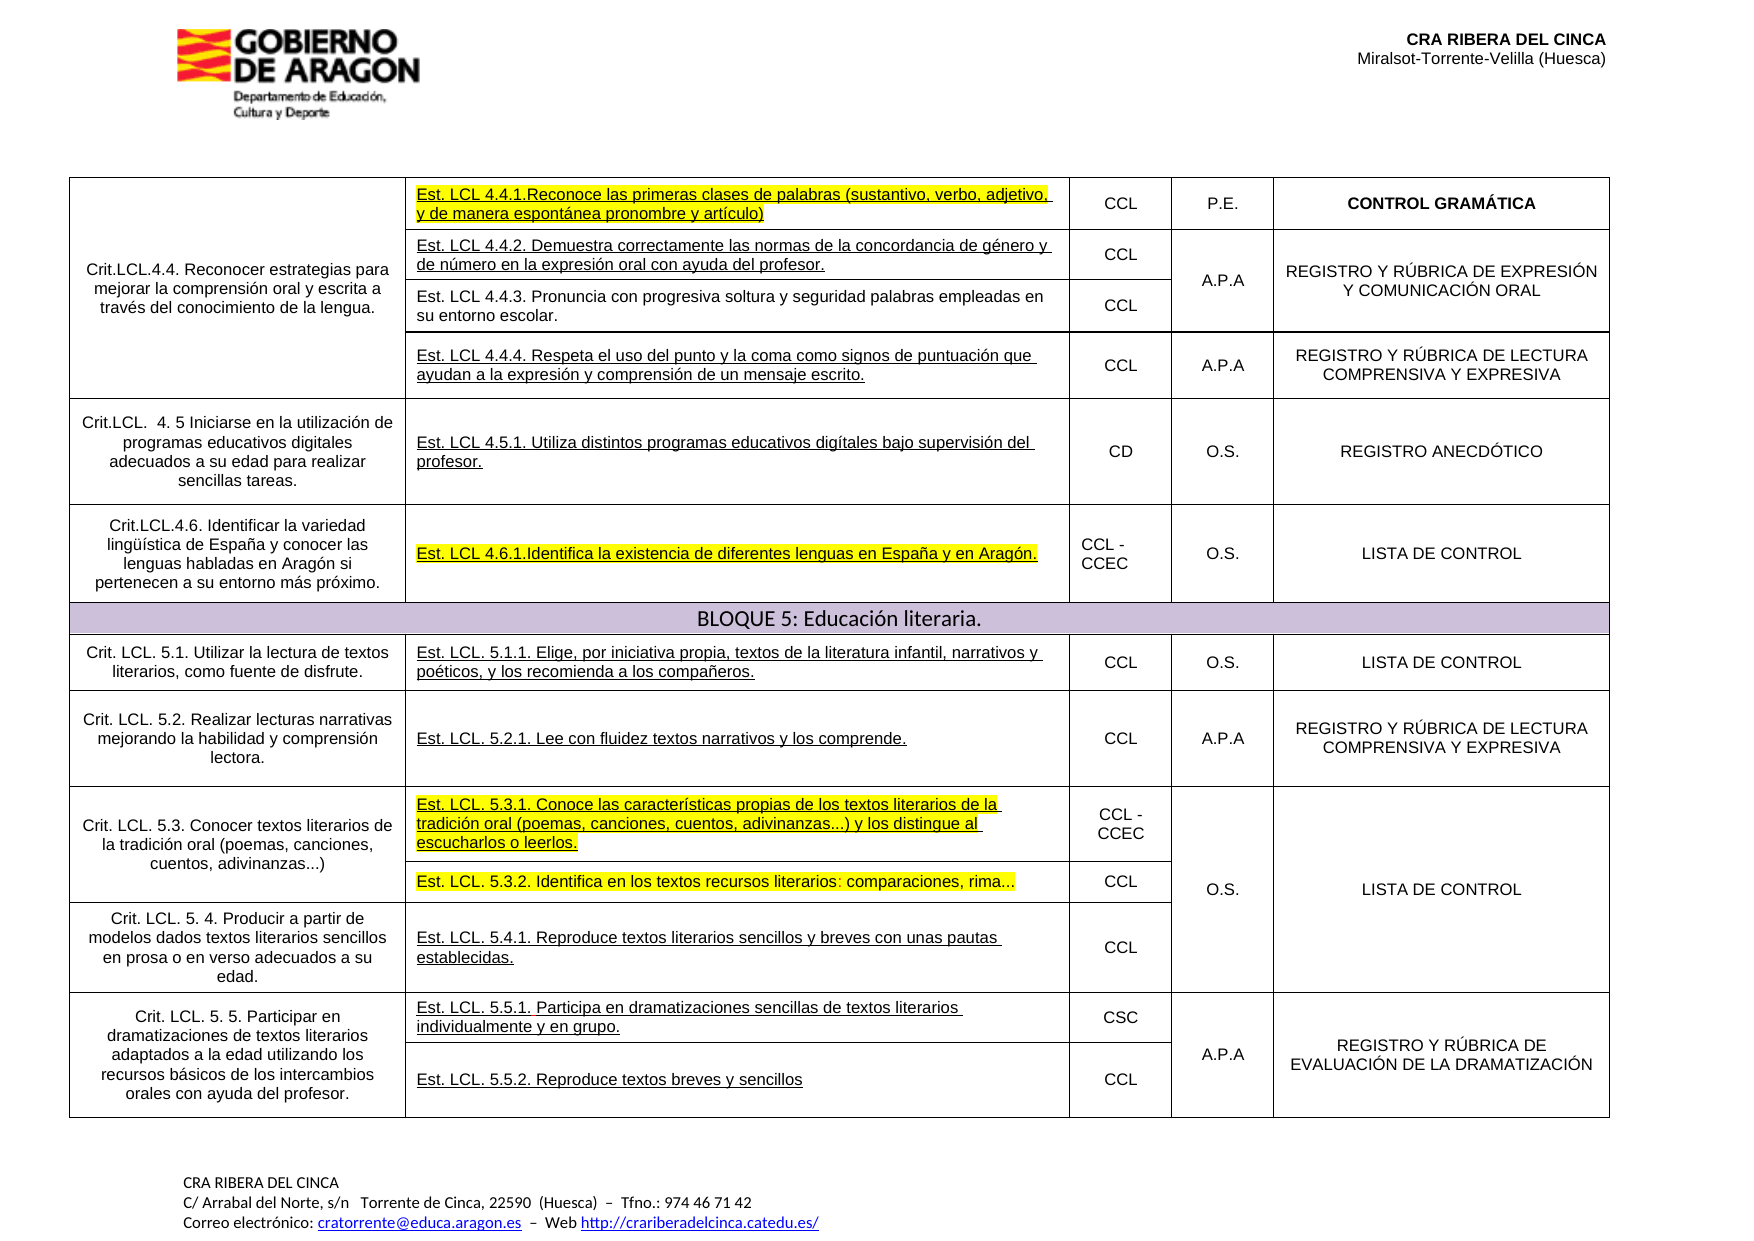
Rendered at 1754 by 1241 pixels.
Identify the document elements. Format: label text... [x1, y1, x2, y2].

table_cell Est. LCL. 5.1.1. Elige, por iniciativa propia, textos de la literatura infantil, narrativos y poéticos, y los recomienda a los compañeros. [406, 635, 1069, 690]
table_cell Est. LCL. 5.5.1. Participa en dramatizaciones sencillas de textos literarios individualmente y en grupo. [406, 993, 1069, 1042]
table_cell CCL [1070, 333, 1171, 398]
table_cell Crit. LCL. 5.3. Conocer textos literarios de la tradición oral (poemas, canciones, cuentos, adivinanzas...) [70, 787, 405, 902]
table_cell Est. LCL. 5.3.1. Conoce las características propias de los textos literarios de la tradición oral (poemas, canciones, cuentos, adivinanzas...) y los distingue al escucharlos o leerlos. [406, 787, 1069, 861]
table_cell REGISTRO Y RÚBRICA DE LECTURA COMPRENSIVA Y EXPRESIVA [1274, 691, 1609, 786]
table_cell REGISTRO Y RÚBRICA DE EVALUACIÓN DE LA DRAMATIZACIÓN [1274, 993, 1609, 1117]
table_cell Est. LCL 4.4.4. Respeta el uso del punto y la coma como signos de puntuación que ayudan a la expresión y comprensión de un mensaje escrito. [406, 333, 1069, 398]
table_cell Est. LCL 4.6.1.Identifica la existencia de diferentes lenguas en España y en Aragón. [406, 505, 1069, 602]
picture [177, 29, 420, 120]
table_cell O.S. [1172, 787, 1273, 992]
table_cell BLOQUE 5: Educación literaria. [70, 603, 1609, 633]
table_cell P.E. [1172, 178, 1273, 229]
table_cell A.P.A [1172, 691, 1273, 786]
table_cell Est. LCL. 5.2.1. Lee con fluidez textos narrativos y los comprende. [406, 691, 1069, 786]
table_cell CCL [1070, 691, 1171, 786]
table_cell O.S. [1172, 505, 1273, 602]
table_cell CSC [1070, 993, 1171, 1042]
table_cell Crit.LCL.4.4. Reconocer estrategias para mejorar la comprensión oral y escrita a través del conocimiento de la lengua. [70, 178, 405, 398]
table_cell O.S. [1172, 399, 1273, 504]
table_cell CCL - CCEC [1070, 787, 1171, 861]
table_cell CCL [1070, 178, 1171, 229]
table_cell Crit. LCL. 5. 5. Participar en dramatizaciones de textos literarios adaptados a la edad utilizando los recursos básicos de los intercambios orales con ayuda del profesor. [70, 993, 405, 1117]
table_cell Est. LCL. 5.5.2. Reproduce textos breves y sencillos [406, 1043, 1069, 1117]
table_cell CD [1070, 399, 1171, 504]
table_cell CCL [1070, 862, 1171, 902]
table_cell CONTROL GRAMÁTICA [1274, 178, 1609, 229]
table_cell Crit. LCL. 5. 4. Producir a partir de modelos dados textos literarios sencillos en prosa o en verso adecuados a su edad. [70, 903, 405, 992]
table_cell CCL [1070, 230, 1171, 279]
table_cell Crit. LCL. 5.2. Realizar lecturas narrativas mejorando la habilidad y comprensión lectora. [70, 691, 405, 786]
table_cell REGISTRO Y RÚBRICA DE LECTURA COMPRENSIVA Y EXPRESIVA [1274, 333, 1609, 398]
table_cell CCL [1070, 1043, 1171, 1117]
table_cell LISTA DE CONTROL [1274, 505, 1609, 602]
table_cell LISTA DE CONTROL [1274, 787, 1609, 992]
table_cell Est. LCL 4.4.1.Reconoce las primeras clases de palabras (sustantivo, verbo, adjetivo, y de manera espontánea pronombre y artículo) [406, 178, 1069, 229]
table_cell CCL - CCEC [1070, 505, 1171, 602]
table_cell CCL [1070, 635, 1171, 690]
table_cell Crit. LCL. 5.1. Utilizar la lectura de textos literarios, como fuente de disfrute. [70, 635, 405, 690]
table_cell Est. LCL 4.4.2. Demuestra correctamente las normas de la concordancia de género y de número en la expresión oral con ayuda del profesor. [406, 230, 1069, 279]
table_cell A.P.A [1172, 993, 1273, 1117]
table_cell A.P.A [1172, 333, 1273, 398]
table_cell Est. LCL 4.5.1. Utiliza distintos programas educativos digítales bajo supervisión del profesor. [406, 399, 1069, 504]
table_cell O.S. [1172, 635, 1273, 690]
table_cell Est. LCL. 5.4.1. Reproduce textos literarios sencillos y breves con unas pautas establecidas. [406, 903, 1069, 992]
table_cell REGISTRO Y RÚBRICA DE EXPRESIÓN Y COMUNICACIÓN ORAL [1274, 230, 1609, 331]
table_cell LISTA DE CONTROL [1274, 635, 1609, 690]
table_cell REGISTRO ANECDÓTICO [1274, 399, 1609, 504]
table_cell Est. LCL. 5.3.2. Identifica en los textos recursos literarios: comparaciones, rima... [406, 862, 1069, 902]
table_cell A.P.A [1172, 230, 1273, 331]
table_cell Crit.LCL.4.6. Identificar la variedad lingüística de España y conocer las lenguas habladas en Aragón si pertenecen a su entorno más próximo. [70, 505, 405, 602]
table_cell Crit.LCL. 4. 5 Iniciarse en la utilización de programas educativos digitales adecuados a su edad para realizar sencillas tareas. [70, 399, 405, 504]
table_cell Est. LCL 4.4.3. Pronuncia con progresiva soltura y seguridad palabras empleadas en su entorno escolar. [406, 280, 1069, 331]
table_cell CCL [1070, 903, 1171, 992]
table_cell CCL [1070, 280, 1171, 331]
